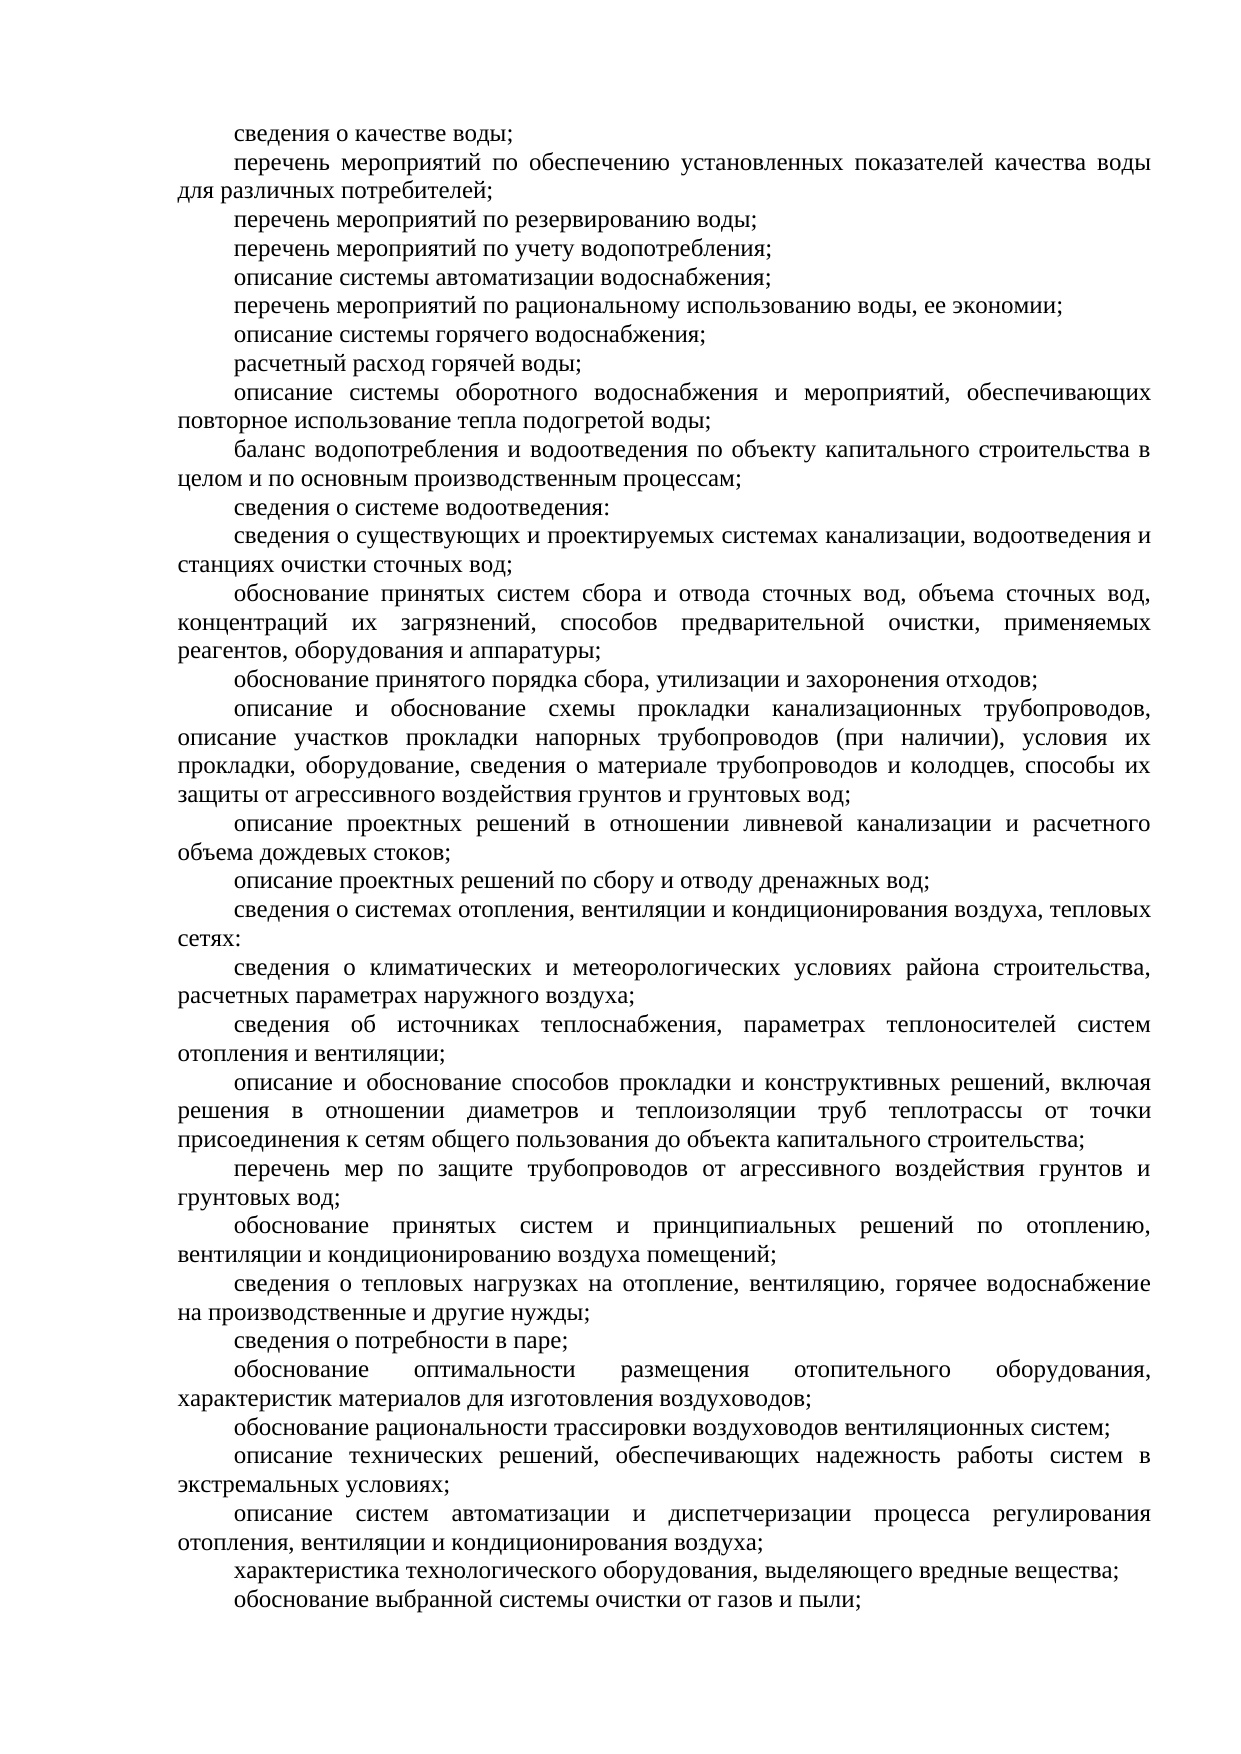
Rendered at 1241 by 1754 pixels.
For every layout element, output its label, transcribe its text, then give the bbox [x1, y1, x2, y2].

text сведения о климатических и метеорологических условиях района строительства, расчетных параметрах наружного воздуха; [177, 952, 1152, 1009]
text сведения о системе водоотведения: [177, 492, 1152, 521]
text перечень мер по защите трубопроводов от агрессивного воздействия грунтов и грунтовых вод; [177, 1153, 1152, 1211]
text описание проектных решений в отношении ливневой канализации и расчетного объема дождевых стоков; [177, 808, 1152, 866]
text баланс водопотребления и водоотведения по объекту капитального строительства в целом и по основным производственным процессам; [177, 434, 1152, 492]
text сведения о качестве воды; [177, 118, 1152, 147]
text обоснование рациональности трассировки воздуховодов вентиляционных систем; [177, 1412, 1152, 1441]
text перечень мероприятий по обеспечению установленных показателей качества воды для различных потребителей; [177, 147, 1152, 204]
text сведения о потребности в паре; [177, 1326, 1152, 1354]
text обоснование принятого порядка сбора, утилизации и захоронения отходов; [177, 664, 1152, 693]
text перечень мероприятий по учету водопотребления; [177, 233, 1152, 262]
text описание проектных решений по сбору и отводу дренажных вод; [177, 866, 1152, 894]
text сведения о существующих и проектируемых системах канализации, водоотведения и станциях очистки сточных вод; [177, 521, 1152, 578]
text сведения об источниках теплоснабжения, параметрах теплоносителей систем отопления и вентиляции; [177, 1009, 1152, 1067]
text обоснование оптимальности размещения отопительного оборудования, характеристик материалов для изготовления воздуховодов; [177, 1354, 1152, 1412]
text описание систем автоматизации и диспетчеризации процесса регулирования отопления, вентиляции и кондиционирования воздуха; [177, 1498, 1152, 1556]
text описание системы оборотного водоснабжения и мероприятий, обеспечивающих повторное использование тепла подогретой воды; [177, 377, 1152, 434]
text описание технических решений, обеспечивающих надежность работы систем в экстремальных условиях; [177, 1441, 1152, 1498]
text обоснование выбранной системы очистки от газов и пыли; [177, 1584, 1152, 1613]
text описание системы автоматизации водоснабжения; [177, 262, 1152, 291]
text перечень мероприятий по резервированию воды; [177, 204, 1152, 233]
text описание системы горячего водоснабжения; [177, 319, 1152, 348]
text сведения о системах отопления, вентиляции и кондиционирования воздуха, тепловых сетях: [177, 894, 1152, 952]
text расчетный расход горячей воды; [177, 348, 1152, 377]
text обоснование принятых систем сбора и отвода сточных вод, объема сточных вод, концентраций их загрязнений, способов предварительной очистки, применяемых реагентов, оборудования и аппаратуры; [177, 578, 1152, 664]
text перечень мероприятий по рациональному использованию воды, ее экономии; [177, 291, 1152, 319]
text описание и обоснование схемы прокладки канализационных трубопроводов, описание участков прокладки напорных трубопроводов (при наличии), условия их прокладки, оборудование, сведения о материале трубопроводов и колодцев, способы их защиты от агрессивного воздействия грунтов и грунтовых вод; [177, 693, 1152, 808]
text описание и обоснование способов прокладки и конструктивных решений, включая решения в отношении диаметров и теплоизоляции труб теплотрассы от точки присоединения к сетям общего пользования до объекта капитального строительства; [177, 1067, 1152, 1153]
text характеристика технологического оборудования, выделяющего вредные вещества; [177, 1556, 1152, 1584]
text сведения о тепловых нагрузках на отопление, вентиляцию, горячее водоснабжение на производственные и другие нужды; [177, 1268, 1152, 1326]
text обоснование принятых систем и принципиальных решений по отоплению, вентиляции и кондиционированию воздуха помещений; [177, 1211, 1152, 1268]
